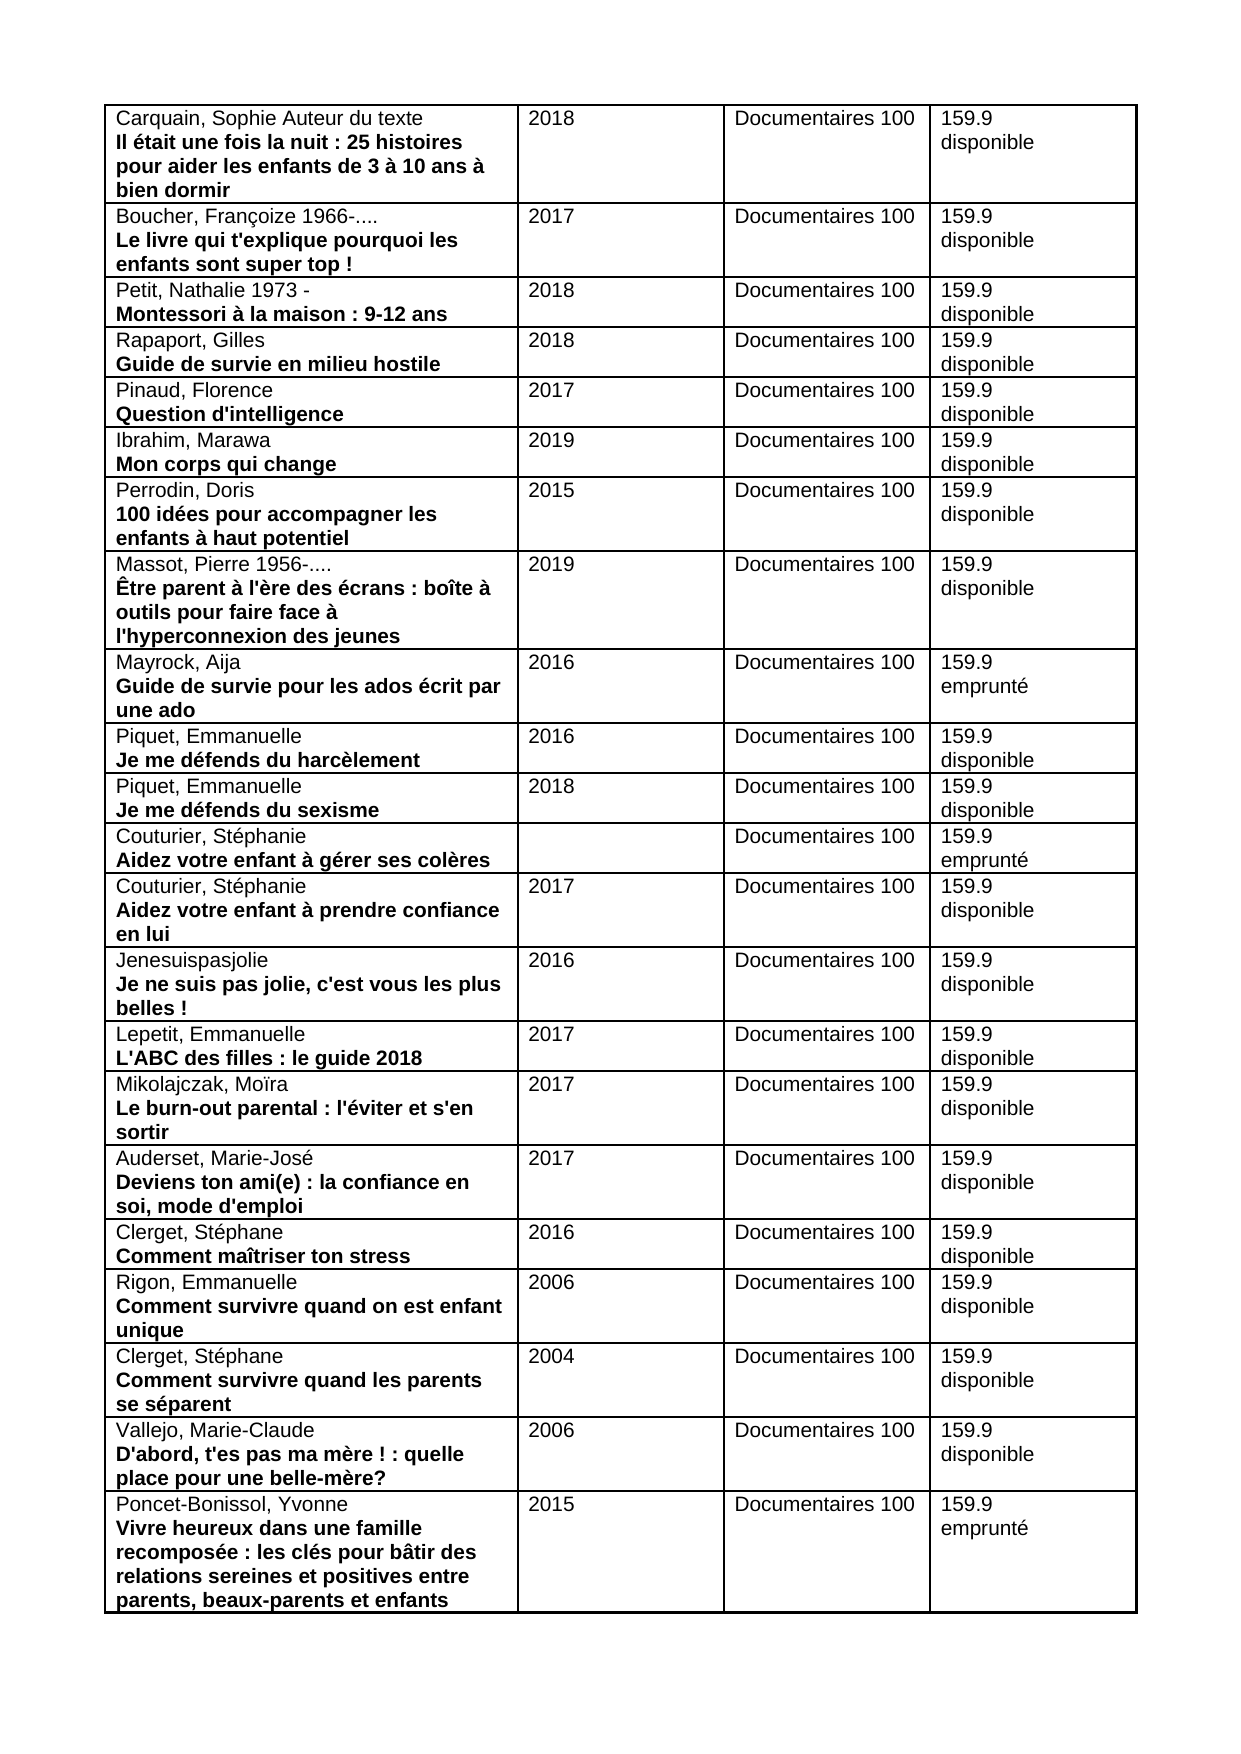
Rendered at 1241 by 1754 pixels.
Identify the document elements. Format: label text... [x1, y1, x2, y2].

table_cell Documentaires 100 [725, 378, 929, 426]
table_cell Documentaires 100 [725, 1220, 929, 1268]
table_cell 2018 [519, 278, 723, 326]
table_cell 159.9 disponible [931, 1072, 1135, 1144]
table_cell 159.9 disponible [931, 204, 1135, 276]
table_cell 159.9 disponible [931, 1270, 1135, 1342]
table_cell Documentaires 100 [725, 650, 929, 722]
table_cell Documentaires 100 [725, 552, 929, 648]
table_cell 159.9 emprunté [931, 1492, 1135, 1611]
table_cell Documentaires 100 [725, 824, 929, 872]
table_cell Couturier, Stéphanie Aidez votre enfant à prendre confiance en lui [106, 874, 517, 946]
table_cell Mayrock, Aija Guide de survie pour les ados écrit par une ado [106, 650, 517, 722]
table_cell Documentaires 100 [725, 1270, 929, 1342]
table_cell Documentaires 100 [725, 428, 929, 476]
table_cell 159.9 disponible [931, 552, 1135, 648]
table_cell 2019 [519, 428, 723, 476]
table_cell Petit, Nathalie 1973 - Montessori à la maison : 9-12 ans [106, 278, 517, 326]
table_cell 2004 [519, 1344, 723, 1416]
table_cell Clerget, Stéphane Comment maîtriser ton stress [106, 1220, 517, 1268]
table_cell 2017 [519, 378, 723, 426]
table_cell 159.9 disponible [931, 378, 1135, 426]
table_cell Documentaires 100 [725, 1344, 929, 1416]
table_cell 2019 [519, 552, 723, 648]
table_cell 159.9 disponible [931, 874, 1135, 946]
table_cell 2016 [519, 1220, 723, 1268]
table_cell 159.9 disponible [931, 1418, 1135, 1489]
table_cell 2016 [519, 650, 723, 722]
table_cell 159.9 disponible [931, 774, 1135, 822]
table_cell Jenesuispasjolie Je ne suis pas jolie, c'est vous les plus belles ! [106, 948, 517, 1020]
table_cell Mikolajczak, Moïra Le burn-out parental : l'éviter et s'en sortir [106, 1072, 517, 1144]
table_cell Auderset, Marie-José Deviens ton ami(e) : la confiance en soi, mode d'emploi [106, 1146, 517, 1218]
table_cell Perrodin, Doris 100 idées pour accompagner les enfants à haut potentiel [106, 478, 517, 550]
table_cell Documentaires 100 [725, 478, 929, 550]
table_cell 2017 [519, 204, 723, 276]
table_cell 159.9 disponible [931, 1022, 1135, 1070]
table_cell Carquain, Sophie Auteur du texte Il était une fois la nuit : 25 histoires pour aider les enfants de 3 à 10 ans à bien dormir [106, 106, 517, 202]
table_cell Documentaires 100 [725, 106, 929, 202]
table_cell 159.9 disponible [931, 1344, 1135, 1416]
table_cell Documentaires 100 [725, 1418, 929, 1489]
table_cell Documentaires 100 [725, 1072, 929, 1144]
table_cell Documentaires 100 [725, 1492, 929, 1611]
table_cell Piquet, Emmanuelle Je me défends du sexisme [106, 774, 517, 822]
table_cell Documentaires 100 [725, 204, 929, 276]
table_cell 159.9 disponible [931, 106, 1135, 202]
table_cell Piquet, Emmanuelle Je me défends du harcèlement [106, 724, 517, 772]
table_cell 2015 [519, 1492, 723, 1611]
table_cell 159.9 disponible [931, 478, 1135, 550]
table_cell 2017 [519, 1146, 723, 1218]
table_cell 159.9 disponible [931, 948, 1135, 1020]
table_cell Documentaires 100 [725, 328, 929, 376]
table_cell 159.9 emprunté [931, 650, 1135, 722]
table_cell Documentaires 100 [725, 1022, 929, 1070]
table_cell 2018 [519, 106, 723, 202]
table_cell Documentaires 100 [725, 724, 929, 772]
table_cell Documentaires 100 [725, 1146, 929, 1218]
table_cell 2016 [519, 948, 723, 1020]
table_cell 2017 [519, 874, 723, 946]
table_cell 2015 [519, 478, 723, 550]
table_cell Vallejo, Marie-Claude D'abord, t'es pas ma mère ! : quelle place pour une belle-mère? [106, 1418, 517, 1489]
table_cell 2006 [519, 1270, 723, 1342]
table_cell Documentaires 100 [725, 278, 929, 326]
table_cell Rapaport, Gilles Guide de survie en milieu hostile [106, 328, 517, 376]
table_cell 2018 [519, 774, 723, 822]
table_cell 159.9 emprunté [931, 824, 1135, 872]
table_cell Documentaires 100 [725, 874, 929, 946]
table_cell 159.9 disponible [931, 428, 1135, 476]
table_cell Poncet-Bonissol, Yvonne Vivre heureux dans une famille recomposée : les clés pour bâtir des relations sereines et positives entre parents, beaux-parents et enfants [106, 1492, 517, 1611]
table_cell 159.9 disponible [931, 724, 1135, 772]
table_cell Rigon, Emmanuelle Comment survivre quand on est enfant unique [106, 1270, 517, 1342]
table_cell Ibrahim, Marawa Mon corps qui change [106, 428, 517, 476]
table_cell Clerget, Stéphane Comment survivre quand les parents se séparent [106, 1344, 517, 1416]
table_cell 2017 [519, 1072, 723, 1144]
table_cell Documentaires 100 [725, 948, 929, 1020]
table_cell Pinaud, Florence Question d'intelligence [106, 378, 517, 426]
table_cell 2017 [519, 1022, 723, 1070]
table_cell Documentaires 100 [725, 774, 929, 822]
table_cell [519, 824, 723, 872]
table_cell 2016 [519, 724, 723, 772]
table_cell 159.9 disponible [931, 278, 1135, 326]
table_cell Lepetit, Emmanuelle L'ABC des filles : le guide 2018 [106, 1022, 517, 1070]
table_cell 2006 [519, 1418, 723, 1489]
table_cell 159.9 disponible [931, 1146, 1135, 1218]
table_cell Boucher, Françoize 1966-.... Le livre qui t'explique pourquoi les enfants sont super top ! [106, 204, 517, 276]
table_cell 159.9 disponible [931, 1220, 1135, 1268]
table_cell Couturier, Stéphanie Aidez votre enfant à gérer ses colères [106, 824, 517, 872]
table_cell Massot, Pierre 1956-.... Être parent à l'ère des écrans : boîte à outils pour faire face à l'hyperconnexion des jeunes [106, 552, 517, 648]
table_cell 159.9 disponible [931, 328, 1135, 376]
table_cell 2018 [519, 328, 723, 376]
